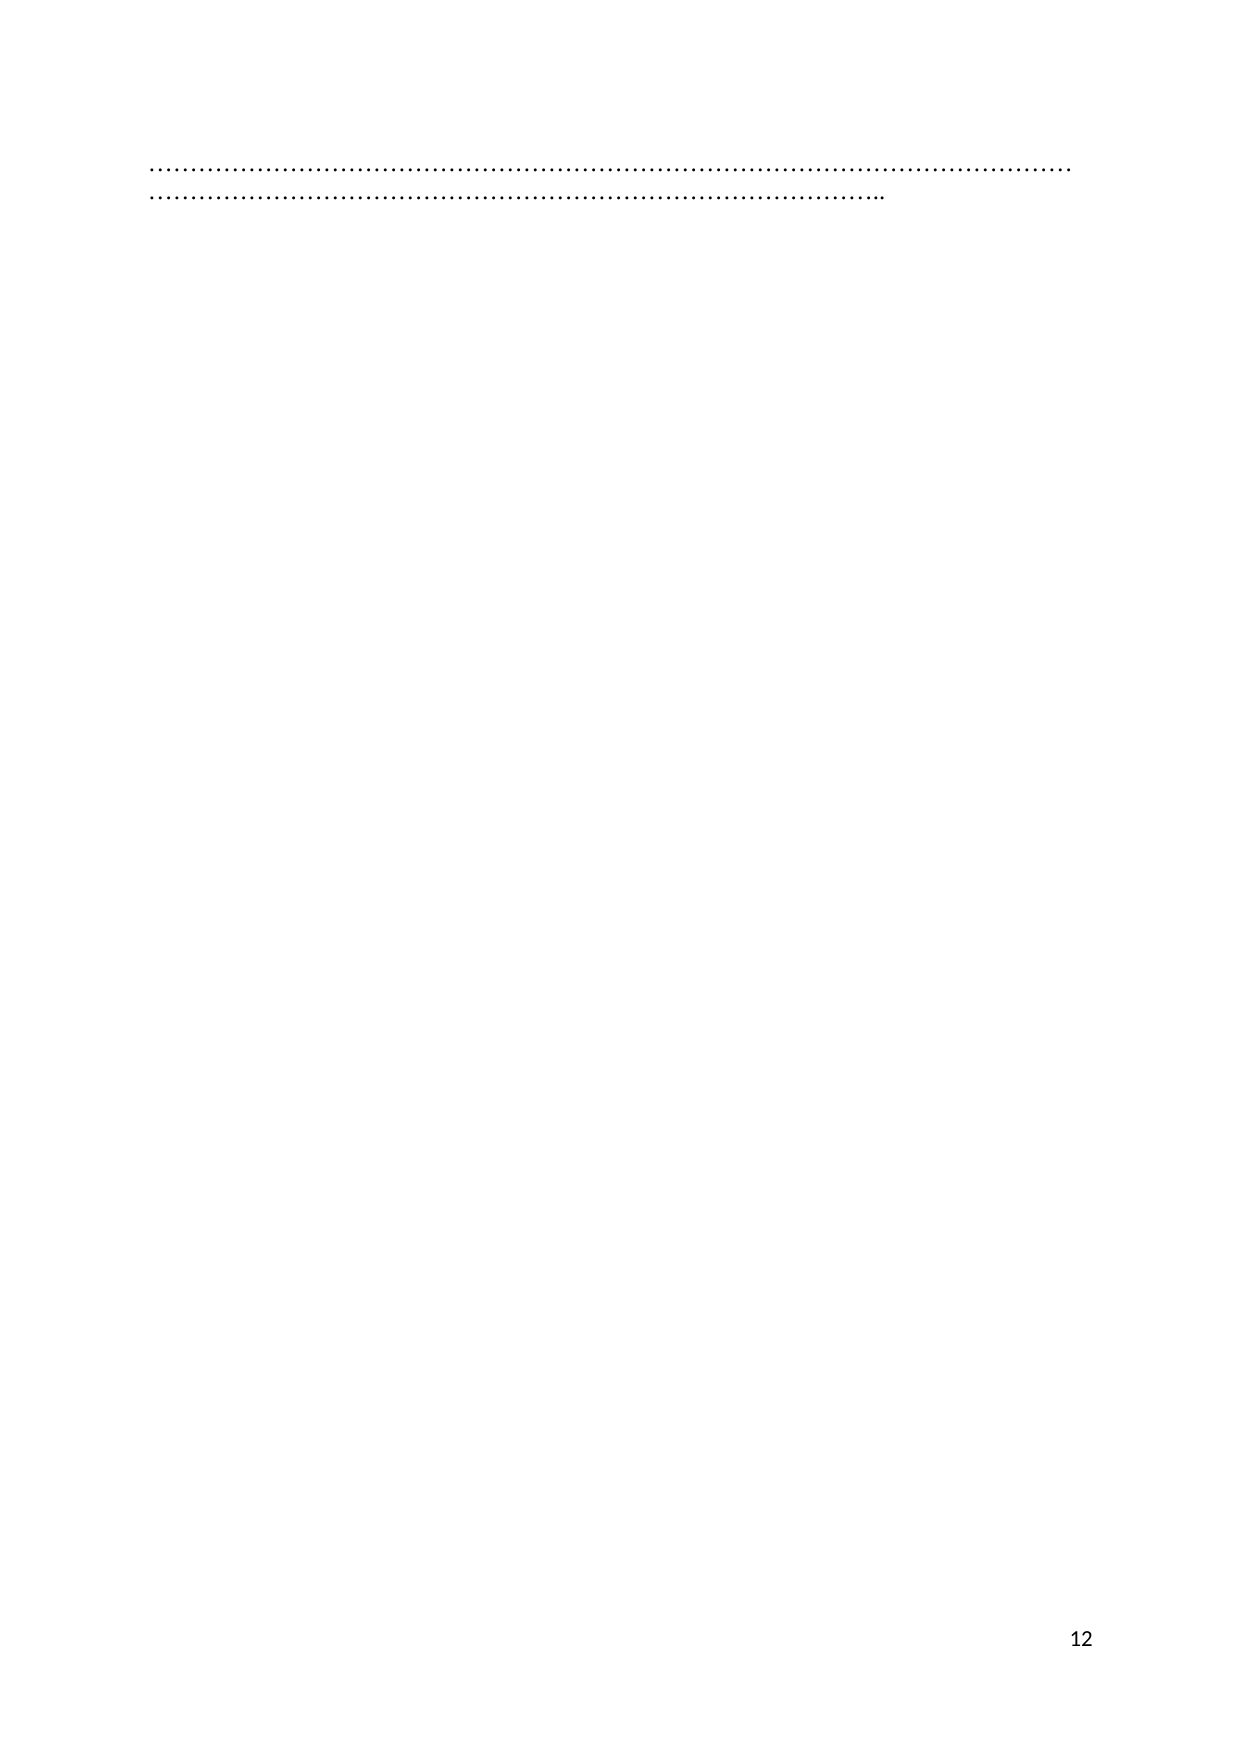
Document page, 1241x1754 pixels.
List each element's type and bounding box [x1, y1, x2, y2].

text [148, 148, 1092, 205]
